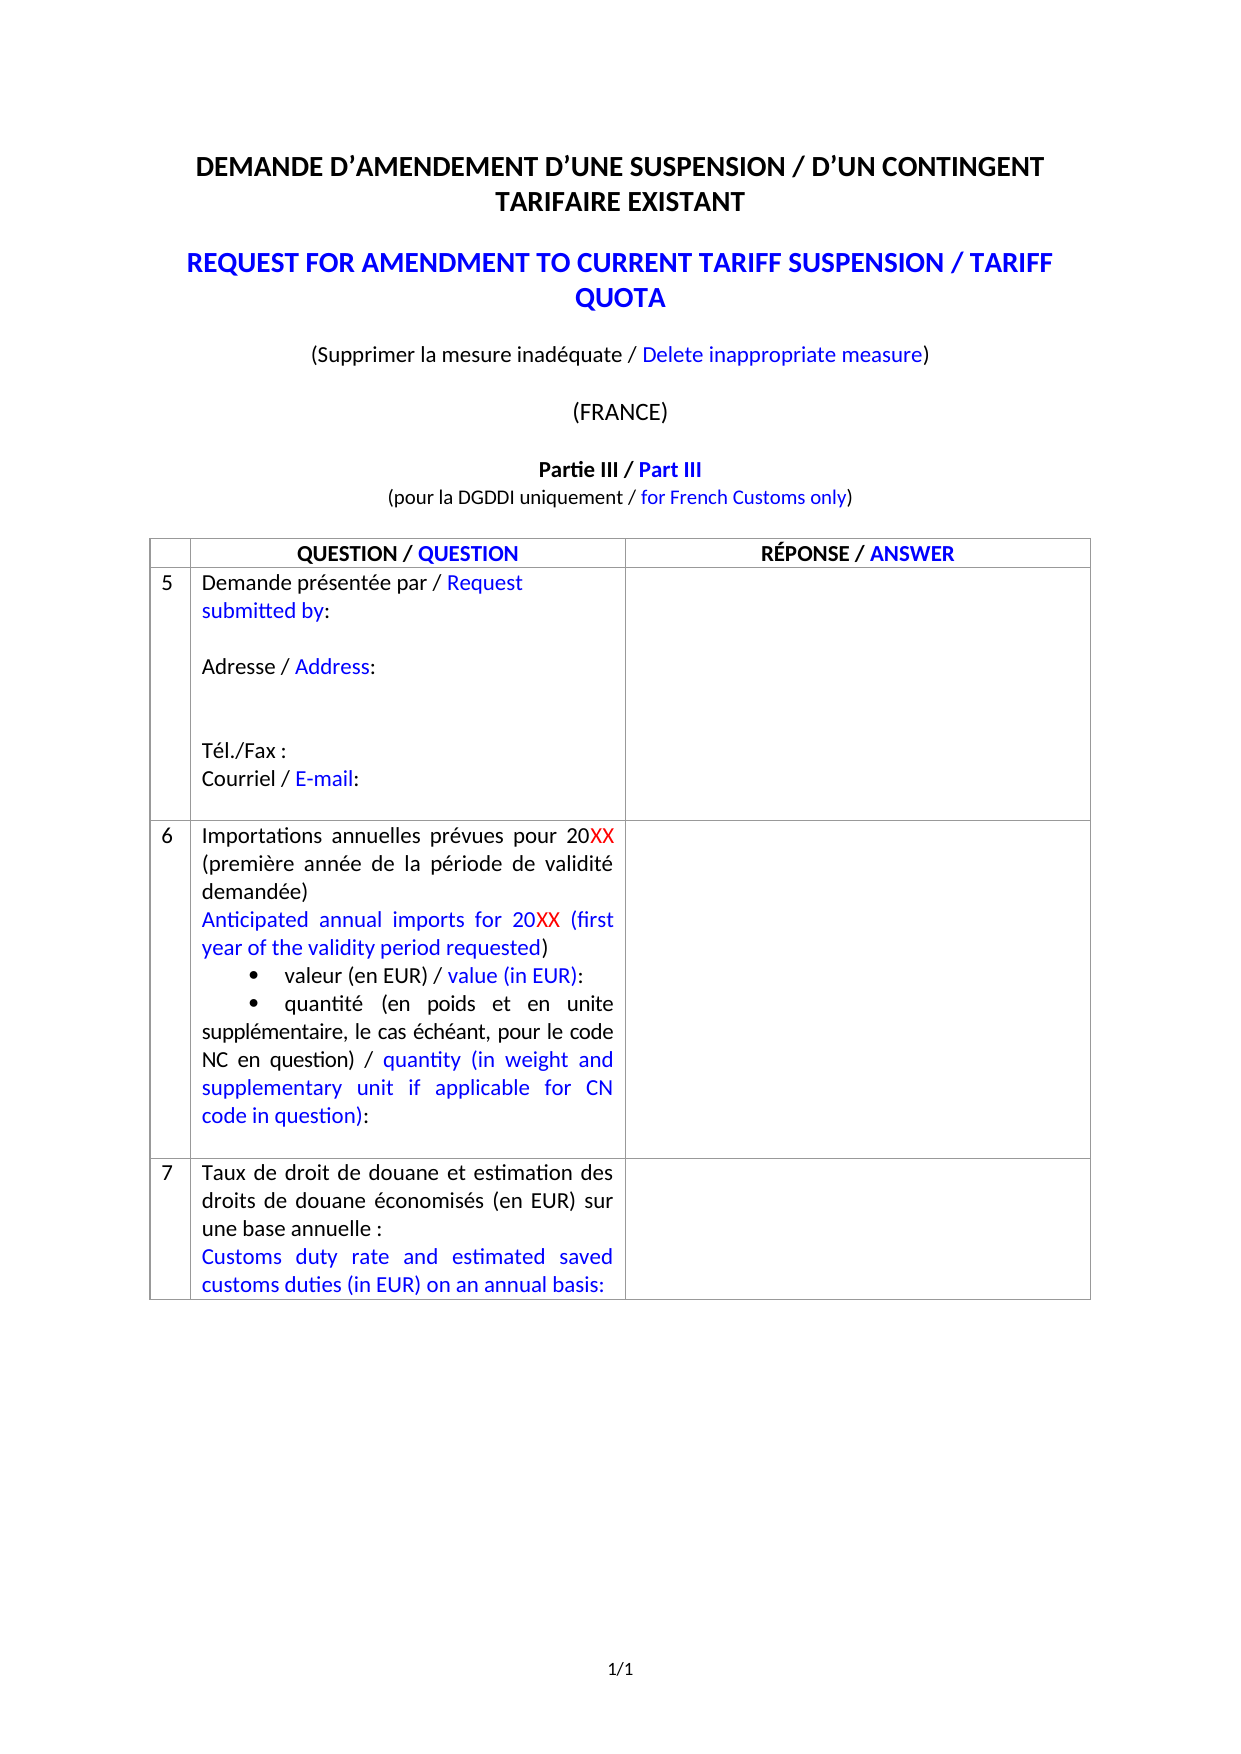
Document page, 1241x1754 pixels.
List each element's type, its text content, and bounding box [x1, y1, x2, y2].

table_header réponse / ANSWER [626, 539, 1090, 567]
text (Supprimer la mesure inadéquate / Delete inappropriate measure) [150, 340, 1090, 368]
text REQUEST FOR AMENDMENT TO CURRENT TARIFF SUSPENSION / TARIFF QUOTA [150, 244, 1090, 315]
text (FRANCE) [150, 396, 1090, 427]
table_cell Importations annuelles prévues pour 20XX (première année de la période de validité demandée) Anticipated annual imports for 20XX (first year of the validity period requested) valeur (en EUR) / value (in EUR): quantité (en poids et en unite supplémentaire, le cas échéant, pour le code NC en question) / quantity (in weight and supplementary unit if applicable for CN code in question): [191, 821, 625, 1157]
text DEMANDE D’AMENDEMENT D’UNE SUSPENSION / D’UN CONTINGENT TARIFAIRE EXISTANT [150, 148, 1090, 219]
text (pour la DGDDI uniquement / for French Customs only) [150, 483, 1090, 510]
table_cell [626, 1159, 1090, 1298]
table_cell 5 [151, 568, 190, 820]
table_cell [626, 821, 1090, 1157]
table_cell Demande présentée par / Request submitted by: Adresse / Address: Tél./Fax : Courriel / E-mail: [191, 568, 625, 820]
table_cell 6 [151, 821, 190, 1157]
table_cell Taux de droit de douane et estimation des droits de douane économisés (en EUR) sur une base annuelle : Customs duty rate and estimated saved customs duties (in EUR) on an annual basis: [191, 1159, 625, 1298]
text Partie III / Part III [150, 455, 1090, 483]
table_header Question / question [191, 539, 625, 567]
table_cell 7 [151, 1159, 190, 1298]
table_cell [626, 568, 1090, 820]
table_header [151, 539, 190, 567]
